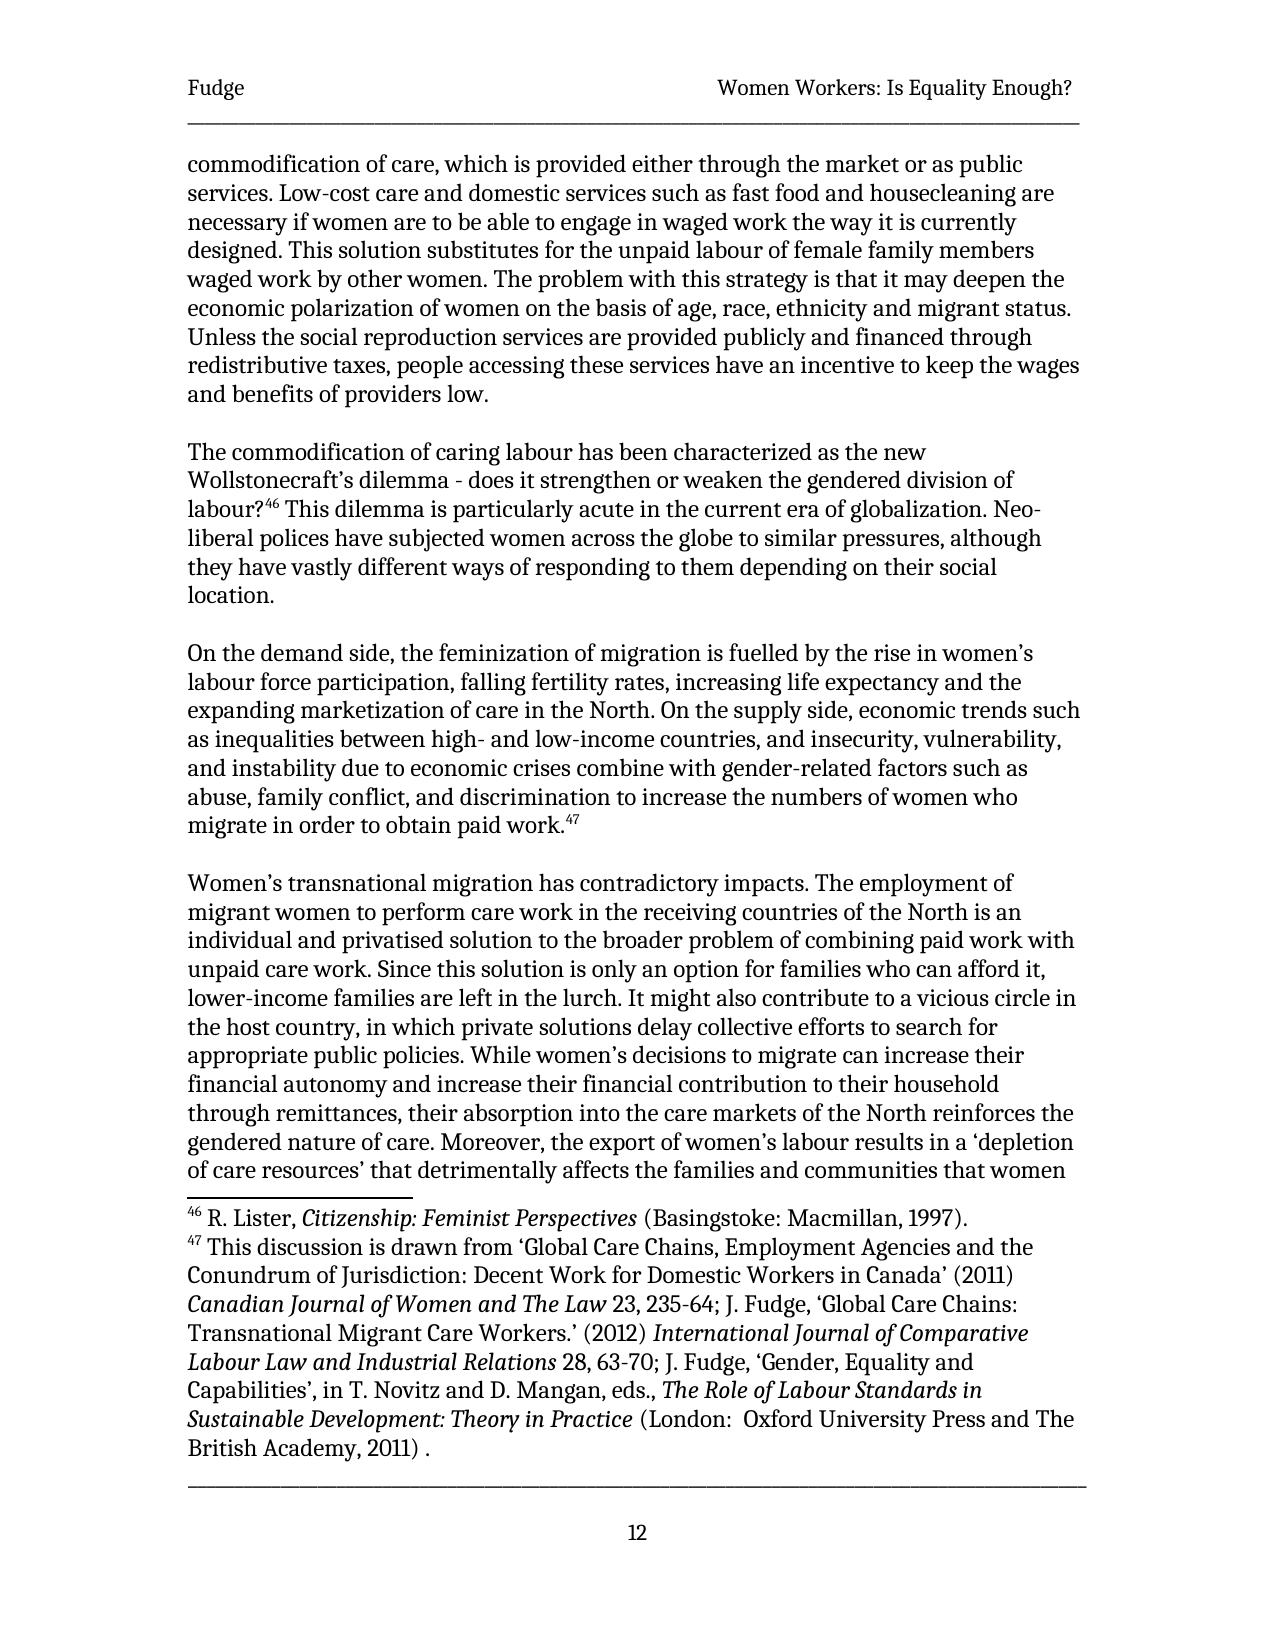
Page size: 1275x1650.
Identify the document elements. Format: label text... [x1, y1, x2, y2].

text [187, 869, 1087, 1185]
text On the demand side, the feminization of migration is fuelled by the rise in women’s labour force participation, falling fertility rates, increasing life expectancy and the expanding marketization of care in the North. On the supply side, economic trends such as inequalities between high- and low-income countries, and insecurity, vulnerability, and instability due to economic crises combine with gender-related factors such as abuse, family conflict, and discrimination to increase the numbers of women who migrate in order to obtain paid work. [187, 639, 1087, 840]
text The second way developed countries such as Canada and the UK have responded to the strains on social reproduction caused by too many demands placed on women is via the commodification of care, which is provided either through the market or as public services. Low-cost care and domestic services such as fast food and housecleaning are necessary if women are to be able to engage in waged work the way it is currently designed. This solution substitutes for the unpaid labour of female family members waged work by other women. The problem with this strategy is that it may deepen the economic polarization of women on the basis of age, race, ethnicity and migrant status. Unless the social reproduction services are provided publicly and financed through redistributive taxes, people accessing these services have an incentive to keep the wages and benefits of providers low. [187, 150, 1087, 409]
text The commodification of caring labour has been characterized as the new Wollstonecraft’s dilemma - does it strengthen or weaken the gendered division of labour? This dilemma is particularly acute in the current era of globalization. Neo-liberal polices have subjected women across the globe to similar pressures, although they have vastly different ways of responding to them depending on their social location. [187, 437, 1087, 610]
